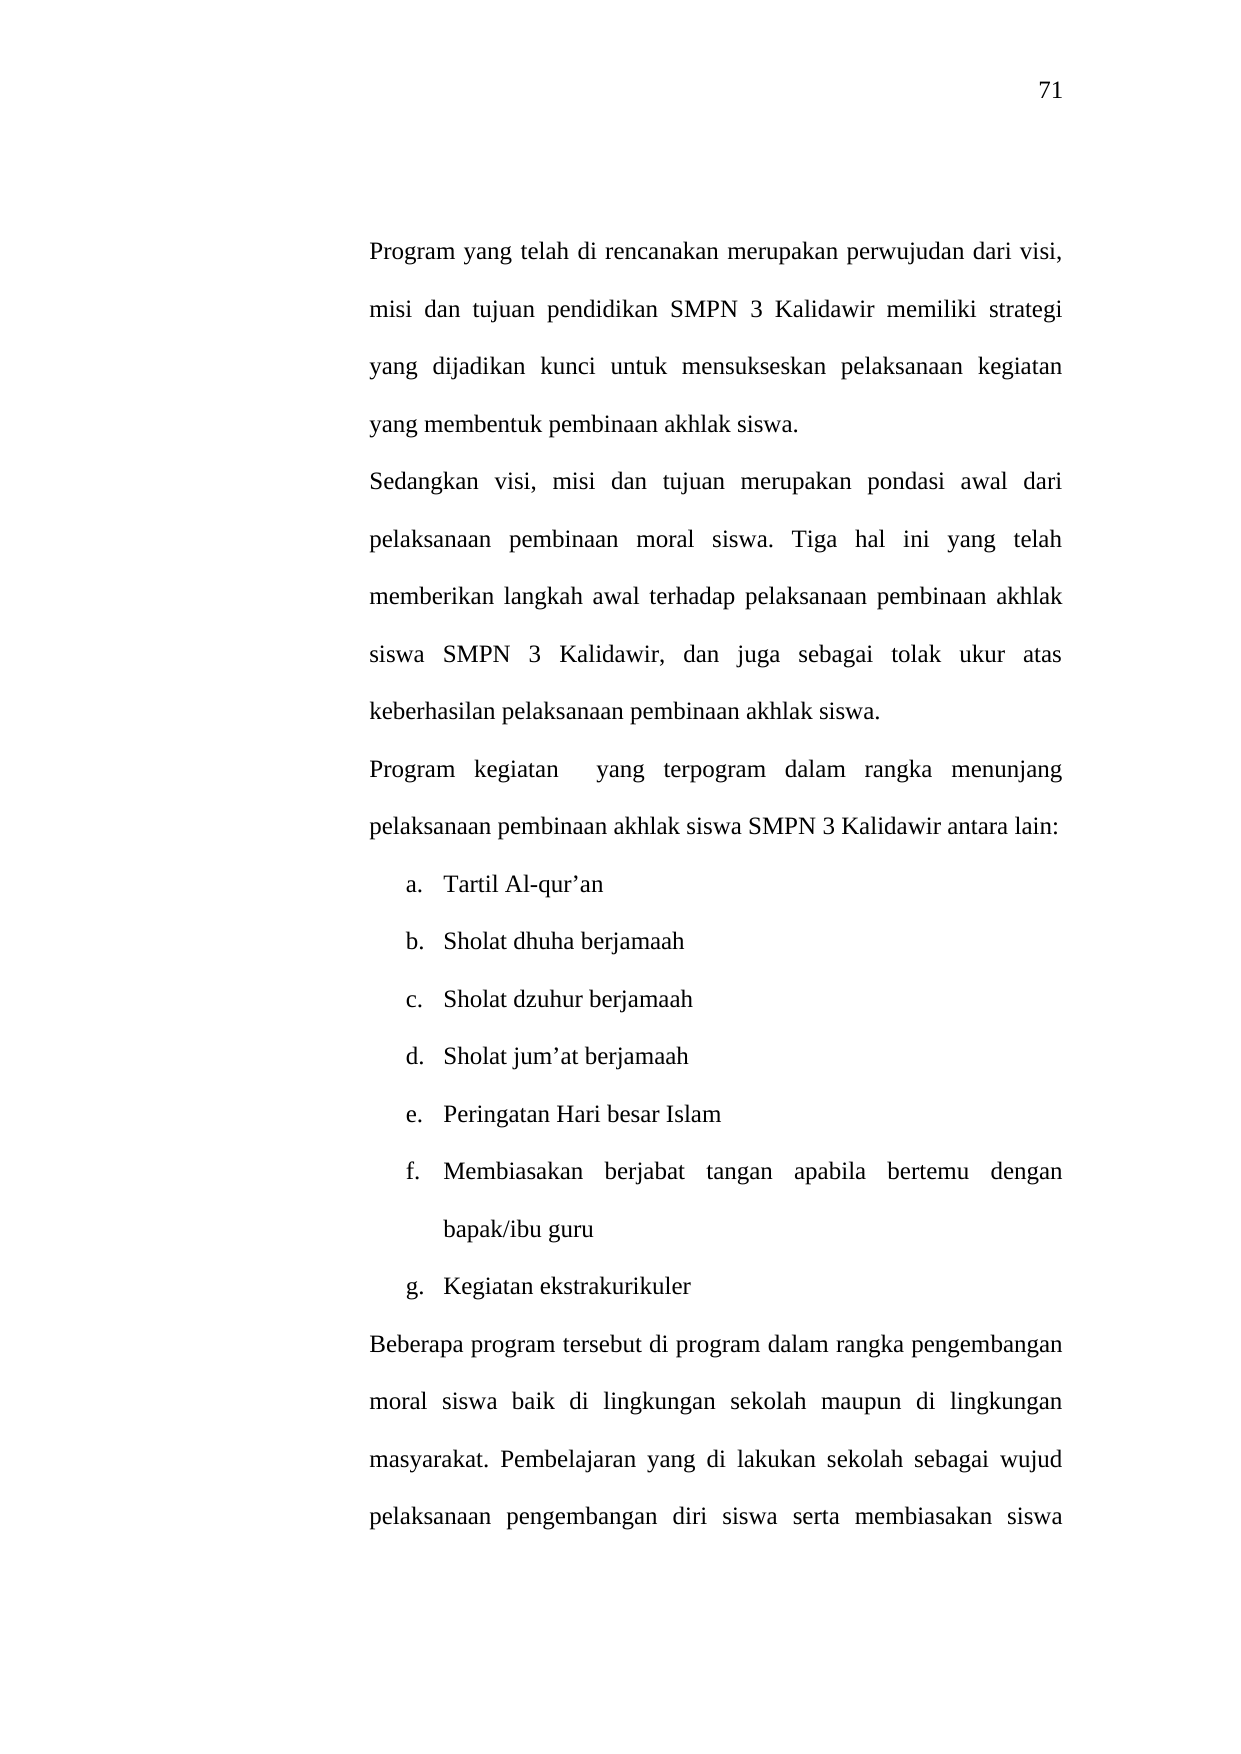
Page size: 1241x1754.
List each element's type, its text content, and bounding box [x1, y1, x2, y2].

list Program kegiatan yang terpogram dalam rangka menunjang pelaksanaan pembinaan akhlak siswa SMPN 3 Kalidawir antara lain: [369, 754, 1063, 840]
list Sholat dhuha berjamaah [406, 926, 1063, 955]
list Membiasakan berjabat tangan apabila bertemu dengan bapak/ibu guru [406, 1156, 1063, 1242]
list Kegiatan ekstrakurikuler [406, 1271, 1063, 1300]
list Tartil Al-qur’an [406, 869, 1063, 897]
list Peringatan Hari besar Islam [406, 1099, 1063, 1127]
list Sholat jum’at berjamaah [406, 1041, 1063, 1070]
list Sholat dzuhur berjamaah [406, 984, 1063, 1012]
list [369, 1329, 1063, 1530]
list Program yang telah di rencanakan merupakan perwujudan dari visi, misi dan tujuan pendidikan SMPN 3 Kalidawir memiliki strategi yang dijadikan kunci untuk mensukseskan pelaksanaan kegiatan yang membentuk pembinaan akhlak siswa. [369, 236, 1063, 437]
list Sedangkan visi, misi dan tujuan merupakan pondasi awal dari pelaksanaan pembinaan moral siswa. Tiga hal ini yang telah memberikan langkah awal terhadap pelaksanaan pembinaan akhlak siswa SMPN 3 Kalidawir, dan juga sebagai tolak ukur atas keberhasilan pelaksanaan pembinaan akhlak siswa. [369, 466, 1063, 725]
